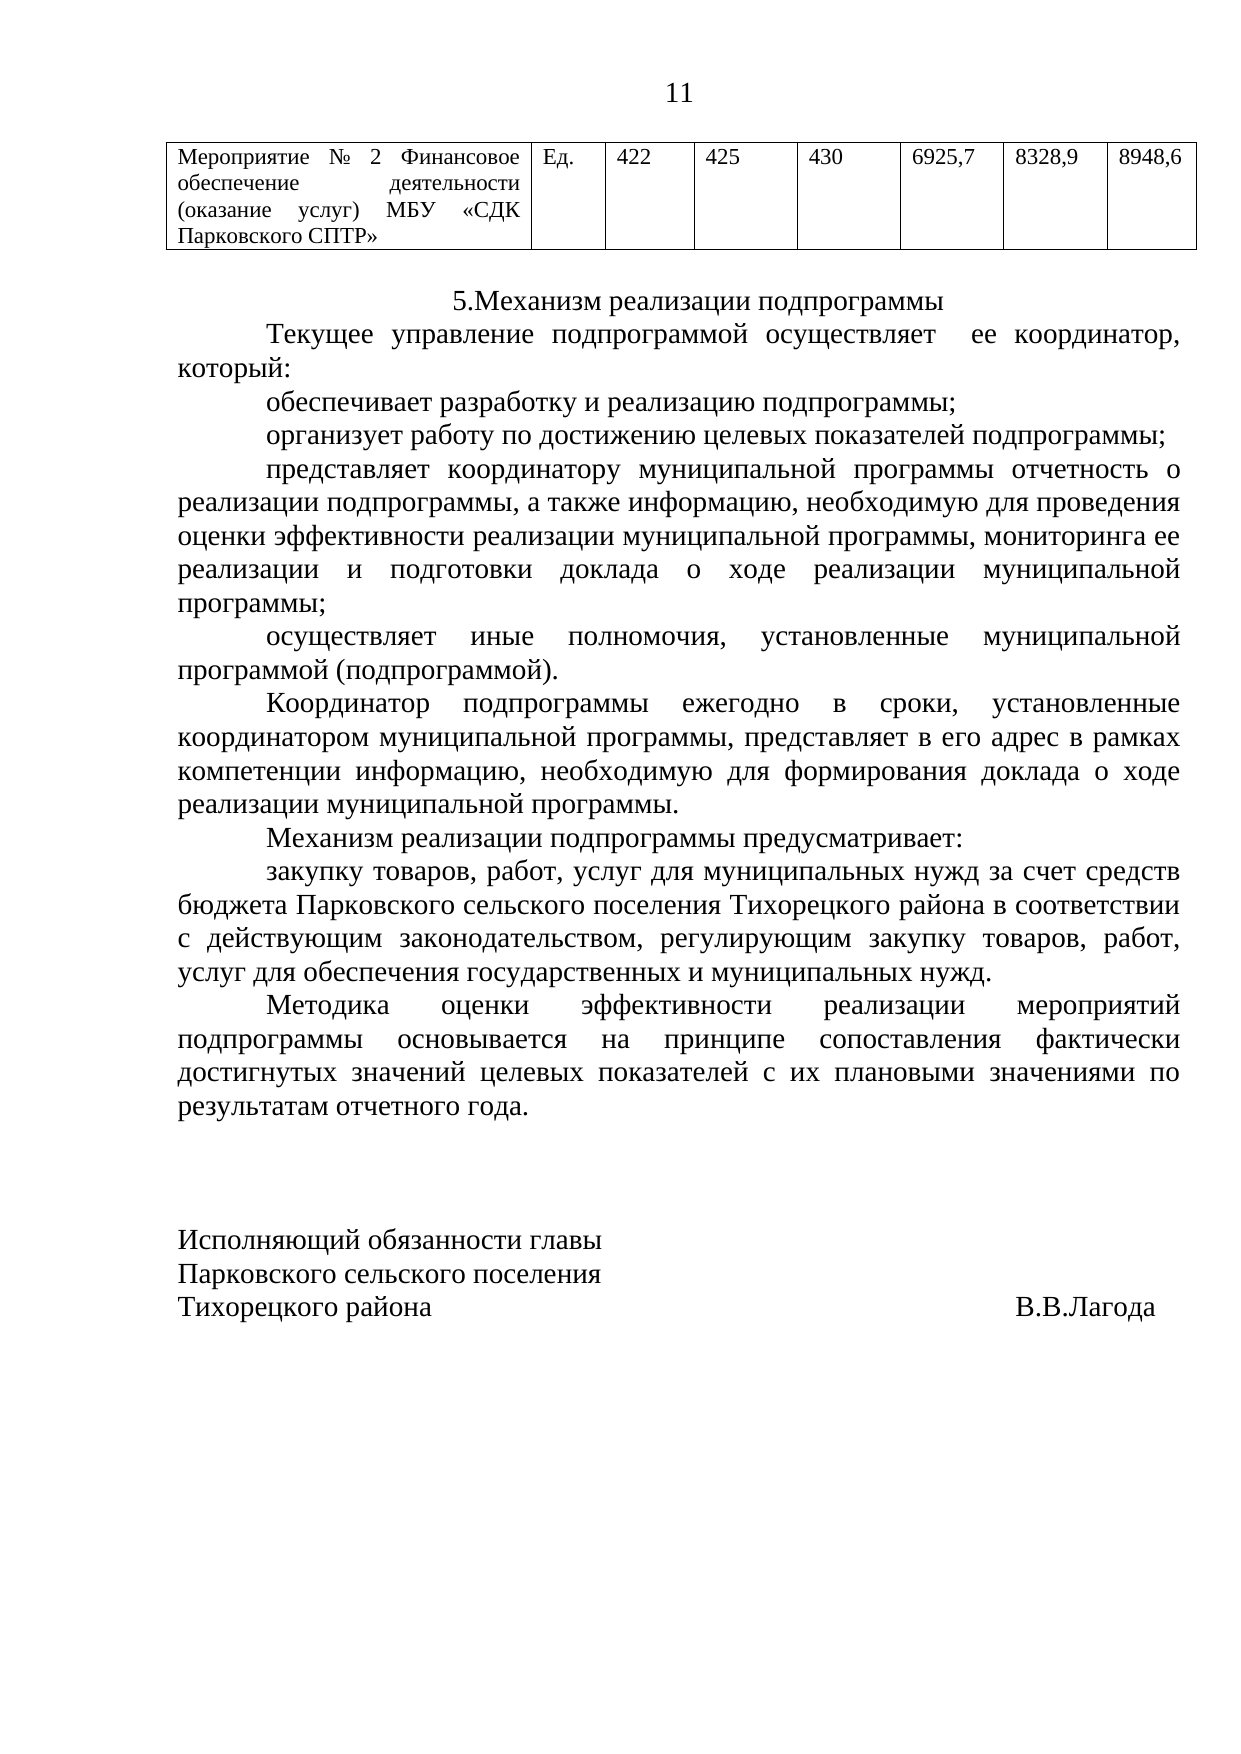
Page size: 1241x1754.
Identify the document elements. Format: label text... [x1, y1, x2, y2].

text осуществляет иные полномочия, установленные муниципальной программой (подпрограммой). [177, 618, 1181, 686]
text Механизм реализации подпрограммы предусматривает: [177, 820, 1181, 853]
text Парковского сельского поселения [177, 1256, 1181, 1289]
text организует работу по достижению целевых показателей подпрограммы; [177, 417, 1181, 451]
table_cell 422 [606, 143, 694, 248]
text Тихорецкого района В.В.Лагода [177, 1289, 1181, 1323]
table_cell Мероприятие № 2 Финансовое обеспечение деятельности (оказание услуг) МБУ «СДК Парковского СПТР» [167, 143, 531, 248]
text Координатор подпрограммы ежегодно в сроки, установленные координатором муниципальной программы, представляет в его адрес в рамках компетенции информацию, необходимую для формирования доклада о ходе реализации муниципальной программы. [177, 686, 1181, 820]
table_cell Ед. [532, 143, 605, 248]
table_cell 6925,7 [901, 143, 1003, 248]
text Текущее управление подпрограммой осуществляет ее координатор, который: [177, 317, 1181, 384]
table_cell 8328,9 [1004, 143, 1107, 248]
text 5.Механизм реализации подпрограммы [177, 283, 1181, 317]
text Методика оценки эффективности реализации мероприятий подпрограммы основывается на принципе сопоставления фактически достигнутых значений целевых показателей с их плановыми значениями по результатам отчетного года. [177, 987, 1181, 1122]
table_cell 425 [695, 143, 797, 248]
text обеспечивает разработку и реализацию подпрограммы; [177, 384, 1181, 417]
text Исполняющий обязанности главы [177, 1222, 1181, 1256]
table_cell 430 [798, 143, 900, 248]
text представляет координатору муниципальной программы отчетность о реализации подпрограммы, а также информацию, необходимую для проведения оценки эффективности реализации муниципальной программы, мониторинга ее реализации и подготовки доклада о ходе реализации муниципальной программы; [177, 451, 1181, 618]
text закупку товаров, работ, услуг для муниципальных нужд за счет средств бюджета Парковского сельского поселения Тихорецкого района в соответствии с действующим законодательством, регулирующим закупку товаров, работ, услуг для обеспечения государственных и муниципальных нужд. [177, 853, 1181, 987]
table_cell 8948,6 [1108, 143, 1196, 248]
